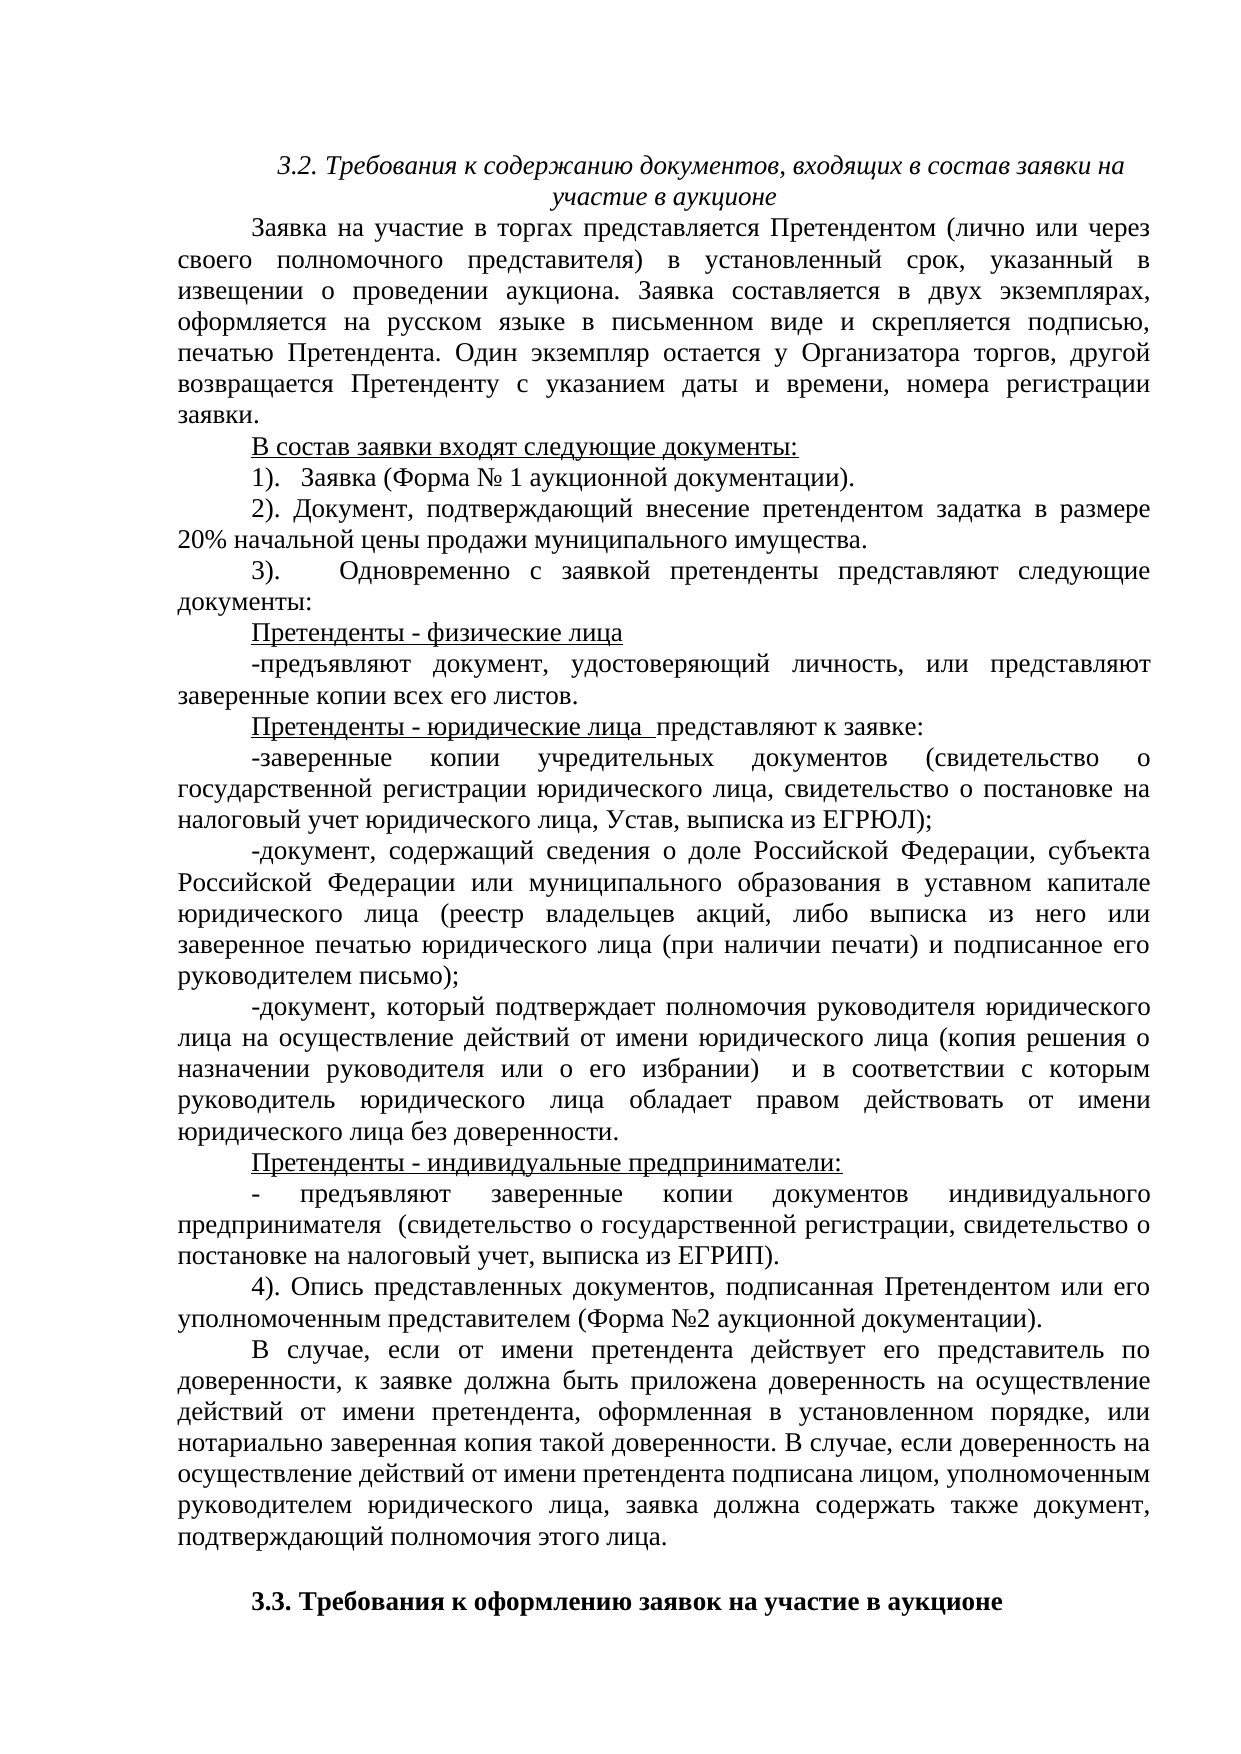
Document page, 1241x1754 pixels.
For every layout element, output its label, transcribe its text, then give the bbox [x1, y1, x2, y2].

text 3). Одновременно с заявкой претенденты представляют следующие документы: [177, 554, 1152, 616]
text -заверенные копии учредительных документов (свидетельство о государственной регистрации юридического лица, свидетельство о постановке на налоговый учет юридического лица, Устав, выписка из ЕГРЮЛ); [177, 741, 1152, 834]
text -документ, содержащий сведения о доле Российской Федерации, субъекта Российской Федерации или муниципального образования в уставном капитале юридического лица (реестр владельцев акций, либо выписка из него или заверенное печатью юридического лица (при наличии печати) и подписанное его руководителем письмо); [177, 834, 1152, 990]
text Претенденты - физические лица [177, 616, 1152, 648]
text Претенденты - индивидуальные предприниматели: [177, 1146, 1152, 1177]
text 2). Документ, подтверждающий внесение претендентом задатка в размере 20% начальной цены продажи муниципального имущества. [177, 492, 1152, 554]
text -предъявляют документ, удостоверяющий личность, или представляют заверенные копии всех его листов. [177, 648, 1152, 710]
text 1). Заявка (Форма № 1 аукционной документации). [177, 461, 1152, 492]
text - предъявляют заверенные копии документов индивидуального предпринимателя (свидетельство о государственной регистрации, свидетельство о постановке на налоговый учет, выписка из ЕГРИП). [177, 1177, 1152, 1271]
text 4). Опись представленных документов, подписанная Претендентом или его уполномоченным представителем (Форма №2 аукционной документации). [177, 1271, 1152, 1333]
text Заявка на участие в торгах представляется Претендентом (лично или через своего полномочного представителя) в установленный срок, указанный в извещении о проведении аукциона. Заявка составляется в двух экземплярах, оформляется на русском языке в письменном виде и скрепляется подписью, печатью Претендента. Один экземпляр остается у Организатора торгов, другой возвращается Претенденту с указанием даты и времени, номера регистрации заявки. [177, 212, 1152, 429]
text Претенденты - юридические лица представляют к заявке: [177, 710, 1152, 741]
text В случае, если от имени претендента действует его представитель по доверенности, к заявке должна быть приложена доверенность на осуществление действий от имени претендента, оформленная в установленном порядке, или нотариально заверенная копия такой доверенности. В случае, если доверенность на осуществление действий от имени претендента подписана лицом, уполномоченным руководителем юридического лица, заявка должна содержать также документ, подтверждающий полномочия этого лица. [177, 1333, 1152, 1551]
text В состав заявки входят следующие документы: [177, 429, 1152, 461]
text -документ, который подтверждает полномочия руководителя юридического лица на осуществление действий от имени юридического лица (копия решения о назначении руководителя или о его избрании) и в соответствии с которым руководитель юридического лица обладает правом действовать от имени юридического лица без доверенности. [177, 990, 1152, 1146]
subtitle 3.2. Требования к содержанию документов, входящих в состав заявки на участие в аукционе [177, 149, 1152, 212]
text 3.3. Требования к оформлению заявок на участие в аукционе [177, 1585, 1152, 1616]
